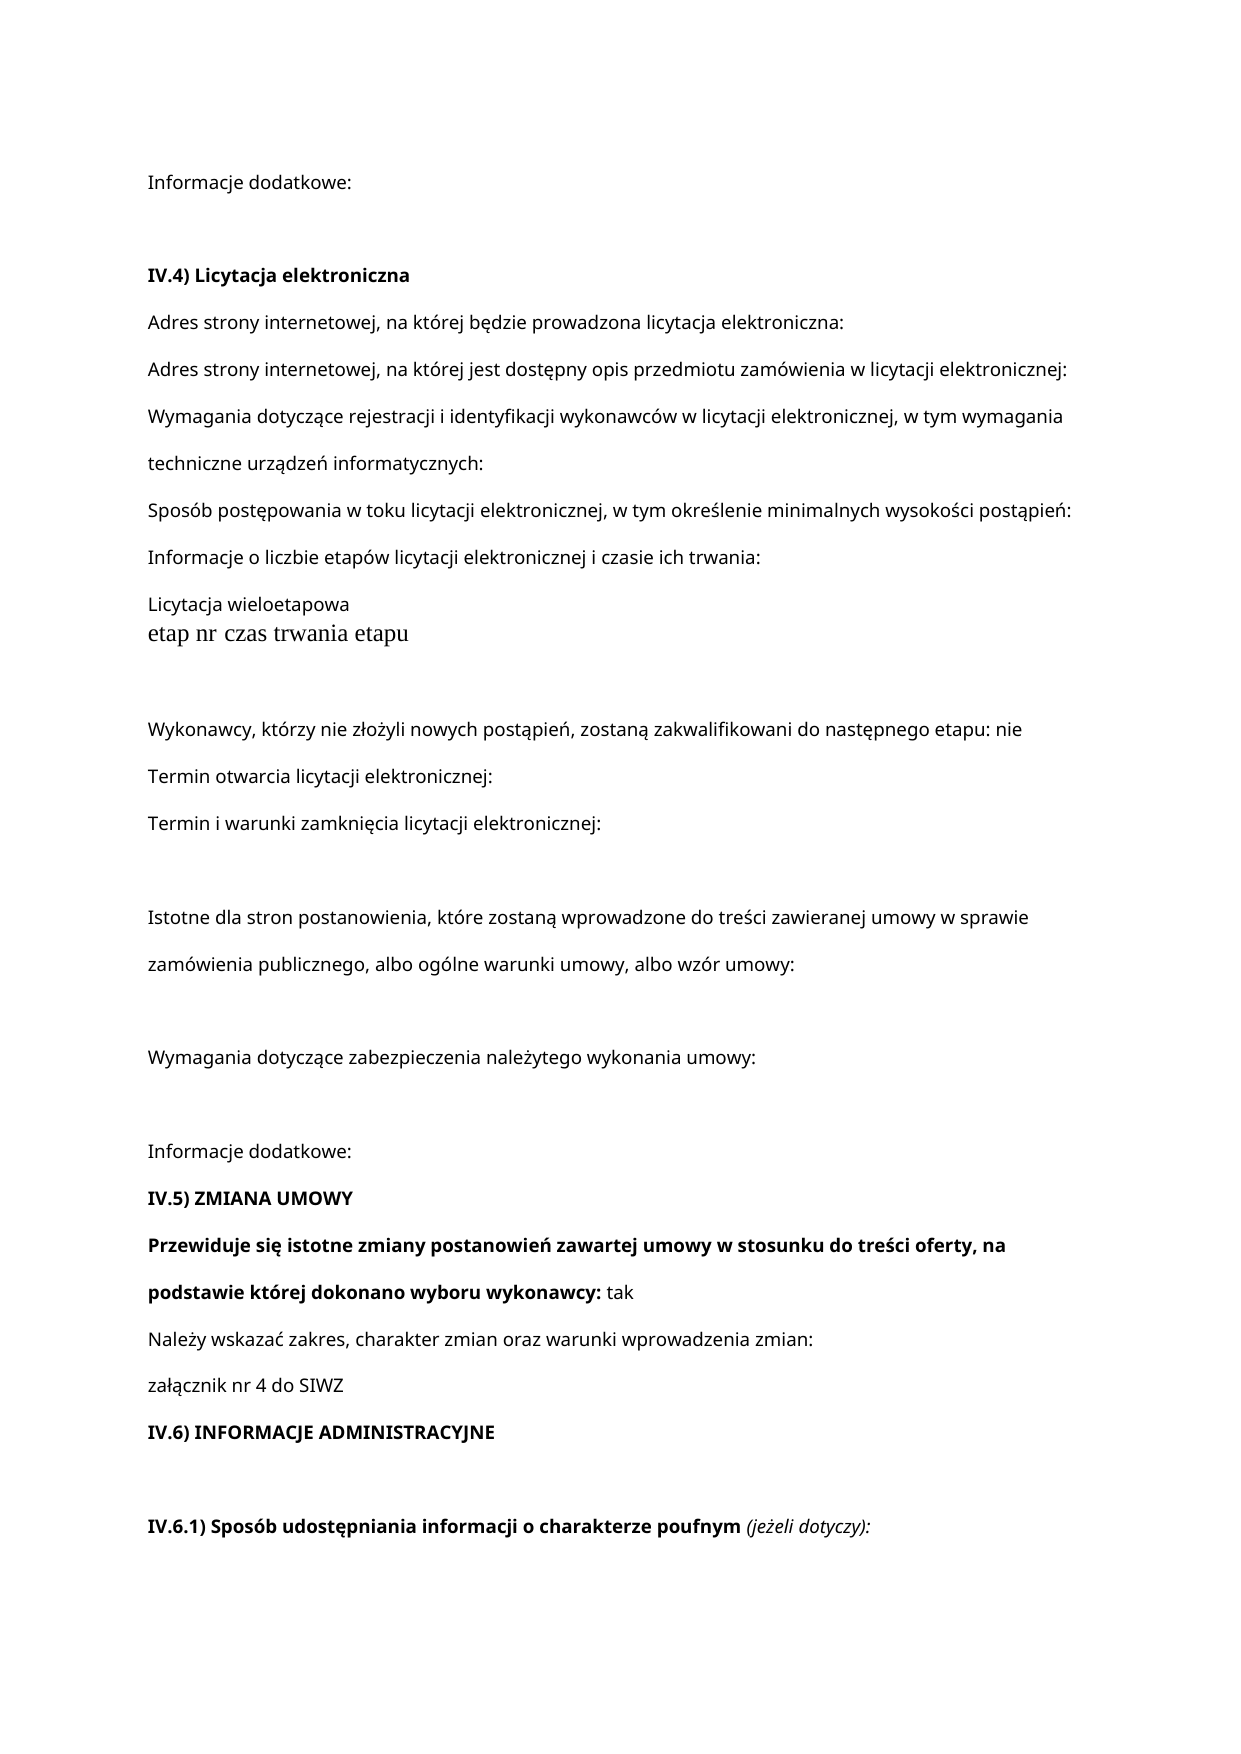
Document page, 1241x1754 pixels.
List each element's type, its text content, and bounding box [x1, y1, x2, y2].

text Termin otwarcia licytacji elektronicznej: [148, 742, 1093, 789]
text Istotne dla stron postanowienia, które zostaną wprowadzone do treści zawieranej umowy w sprawie zamówienia publicznego, albo ogólne warunki umowy, albo wzór umowy: [148, 836, 1093, 976]
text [148, 148, 1093, 335]
text Wymagania dotyczące rejestracji i identyfikacji wykonawców w licytacji elektronicznej, w tym wymagania techniczne urządzeń informatycznych: [148, 382, 1093, 476]
table_header czas trwania etapu [223, 616, 415, 648]
text Informacje dodatkowe: [148, 1070, 1093, 1164]
text Wymagania dotyczące zabezpieczenia należytego wykonania umowy: [148, 976, 1093, 1070]
text Adres strony internetowej, na której jest dostępny opis przedmiotu zamówienia w licytacji elektronicznej: [148, 335, 1093, 382]
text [148, 1164, 1093, 1586]
text Termin i warunki zamknięcia licytacji elektronicznej: [148, 789, 1093, 836]
text Licytacja wieloetapowa [148, 569, 1093, 616]
text Wykonawcy, którzy nie złożyli nowych postąpień, zostaną zakwalifikowani do następnego etapu: nie [148, 648, 1093, 742]
text Informacje o liczbie etapów licytacji elektronicznej i czasie ich trwania: [148, 523, 1093, 569]
table_header etap nr [146, 616, 223, 648]
text Sposób postępowania w toku licytacji elektronicznej, w tym określenie minimalnych wysokości postąpień: [148, 476, 1093, 523]
